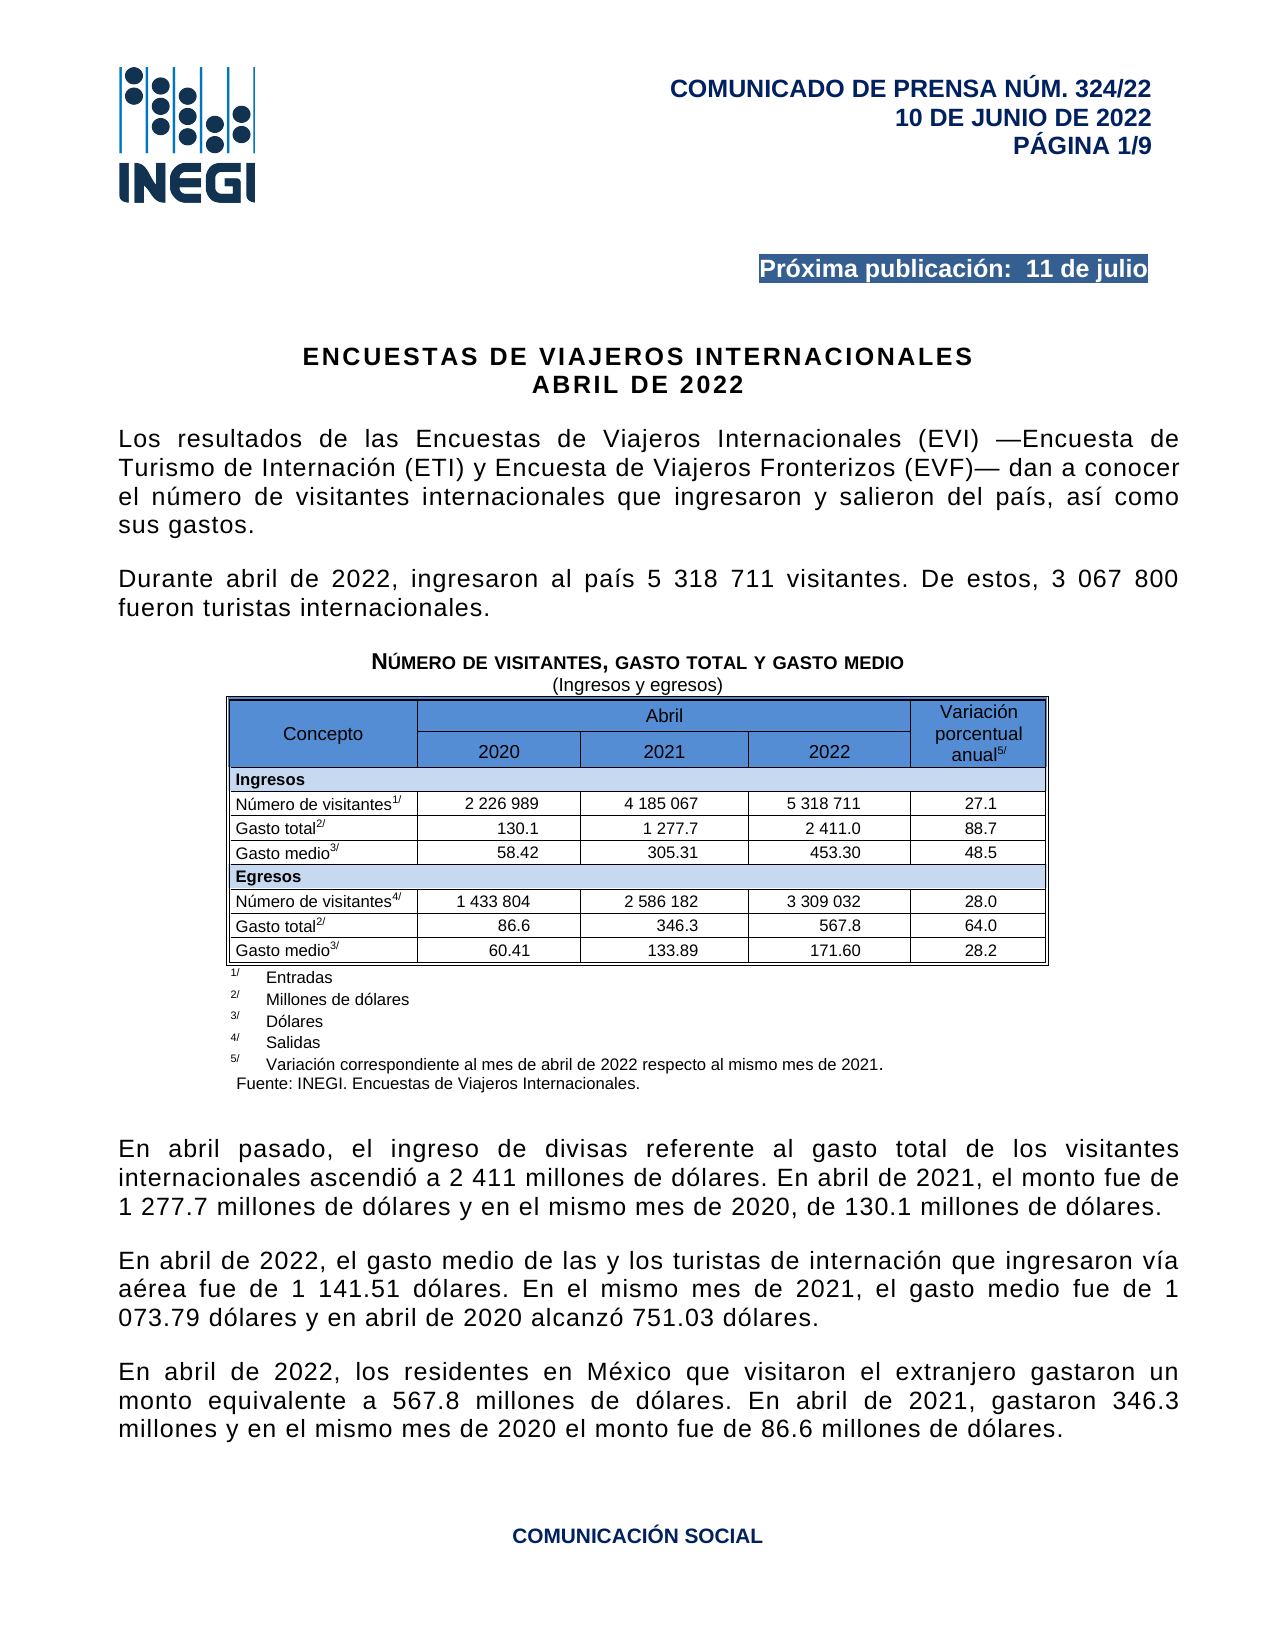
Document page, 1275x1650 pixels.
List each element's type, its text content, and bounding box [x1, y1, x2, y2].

table_cell 305.31 [581, 841, 748, 864]
text En abril de 2022, los residentes en México que visitaron el extranjero gastaron un monto equivalente a 567.8 millones de dólares. En abril de 2021, gastaron 346.3 millones y en el mismo mes de 2020 el monto fue de 86.6 millones de dólares. [118, 1357, 1181, 1443]
text 2/ Millones de dólares [230, 988, 1157, 1009]
table_cell 60.41 [418, 938, 580, 962]
table_cell 2020 [418, 732, 580, 767]
table_cell Gasto medio3/ [230, 841, 417, 864]
table_cell 1 277.7 [581, 816, 748, 840]
table_cell 64.0 [911, 914, 1045, 937]
text En abril pasado, el ingreso de divisas referente al gasto total de los visitantes internacionales ascendió a 2 411 millones de dólares. En abril de 2021, el monto fue de 1 277.7 millones de dólares y en el mismo mes de 2020, de 130.1 millones de dólares. [118, 1134, 1181, 1221]
table_cell 346.3 [581, 914, 748, 937]
table_cell 28.0 [911, 890, 1045, 913]
table_header Concepto [230, 701, 417, 767]
table_cell 86.6 [418, 914, 580, 937]
table_cell [748, 768, 911, 791]
text En abril de 2022, el gasto medio de las y los turistas de internación que ingresaron vía aérea fue de 1 141.51 dólares. En el mismo mes de 2021, el gasto medio fue de 1 073.79 dólares y en abril de 2020 alcanzó 751.03 dólares. [118, 1246, 1181, 1332]
text 5/ Variación correspondiente al mes de abril de 2022 respecto al mismo mes de 2021. [230, 1052, 1157, 1074]
table_cell [580, 865, 748, 888]
text Número de visitantes, gasto total y gasto medio [118, 648, 1157, 674]
table_cell 1 433 804 [418, 890, 580, 913]
table_cell 48.5 [911, 841, 1045, 864]
table_cell 130.1 [418, 816, 580, 840]
table_cell 4 185 067 [581, 792, 748, 815]
table_cell 453.30 [749, 841, 910, 864]
title ABRIL DE 2022 [118, 370, 1157, 399]
table_cell 28.2 [911, 938, 1045, 962]
table_cell 2 586 182 [581, 890, 748, 913]
table_cell 171.60 [749, 938, 910, 962]
table_cell [911, 865, 1045, 888]
table_cell [418, 865, 580, 888]
table_cell 2022 [749, 732, 910, 767]
table_cell Gasto total2/ [230, 816, 417, 840]
table_cell [911, 768, 1045, 791]
text Durante abril de 2022, ingresaron al país 5 318 711 visitantes. De estos, 3 067 800 fueron turistas internacionales. [118, 564, 1181, 621]
table_cell 2 411.0 [749, 816, 910, 840]
table_cell Gasto total2/ [230, 914, 417, 937]
table_cell 5 318 711 [749, 792, 910, 815]
text Los resultados de las Encuestas de Viajeros Internacionales (EVI) —Encuesta de Turismo de Internación (ETI) y Encuesta de Viajeros Fronterizos (EVF)— dan a conocer el número de visitantes internacionales que ingresaron y salieron del país, así como sus gastos. [118, 424, 1181, 539]
table_cell 27.1 [911, 792, 1045, 815]
table_cell 3 309 032 [749, 890, 910, 913]
text 3/ Dólares [230, 1009, 1157, 1031]
table_cell Ingresos [230, 768, 418, 791]
table_cell [748, 865, 911, 888]
table_cell Gasto medio3/ [230, 938, 417, 962]
table_cell 2021 [581, 732, 748, 767]
picture [119, 67, 255, 203]
table_header Abril [418, 701, 910, 731]
text 4/ Salidas [230, 1031, 1157, 1052]
table_cell [580, 768, 748, 791]
text 1/ Entradas [230, 966, 1157, 988]
text (Ingresos y egresos) [118, 674, 1157, 696]
table_cell [418, 768, 580, 791]
table_cell 2 226 989 [418, 792, 580, 815]
text Fuente: INEGI. Encuestas de Viajeros Internacionales. [236, 1074, 1157, 1093]
table_cell 133.89 [581, 938, 748, 962]
table_cell Egresos [230, 865, 418, 888]
table_cell 88.7 [911, 816, 1045, 840]
table_cell Número de visitantes4/ [230, 890, 417, 913]
table_cell 58.42 [418, 841, 580, 864]
table_cell Número de visitantes1/ [230, 792, 417, 815]
title ENCUESTAS DE VIAJEROS INTERNACIONALES [118, 341, 1157, 370]
table_cell 567.8 [749, 914, 910, 937]
table_header Variación porcentual anual5/ [911, 701, 1045, 767]
